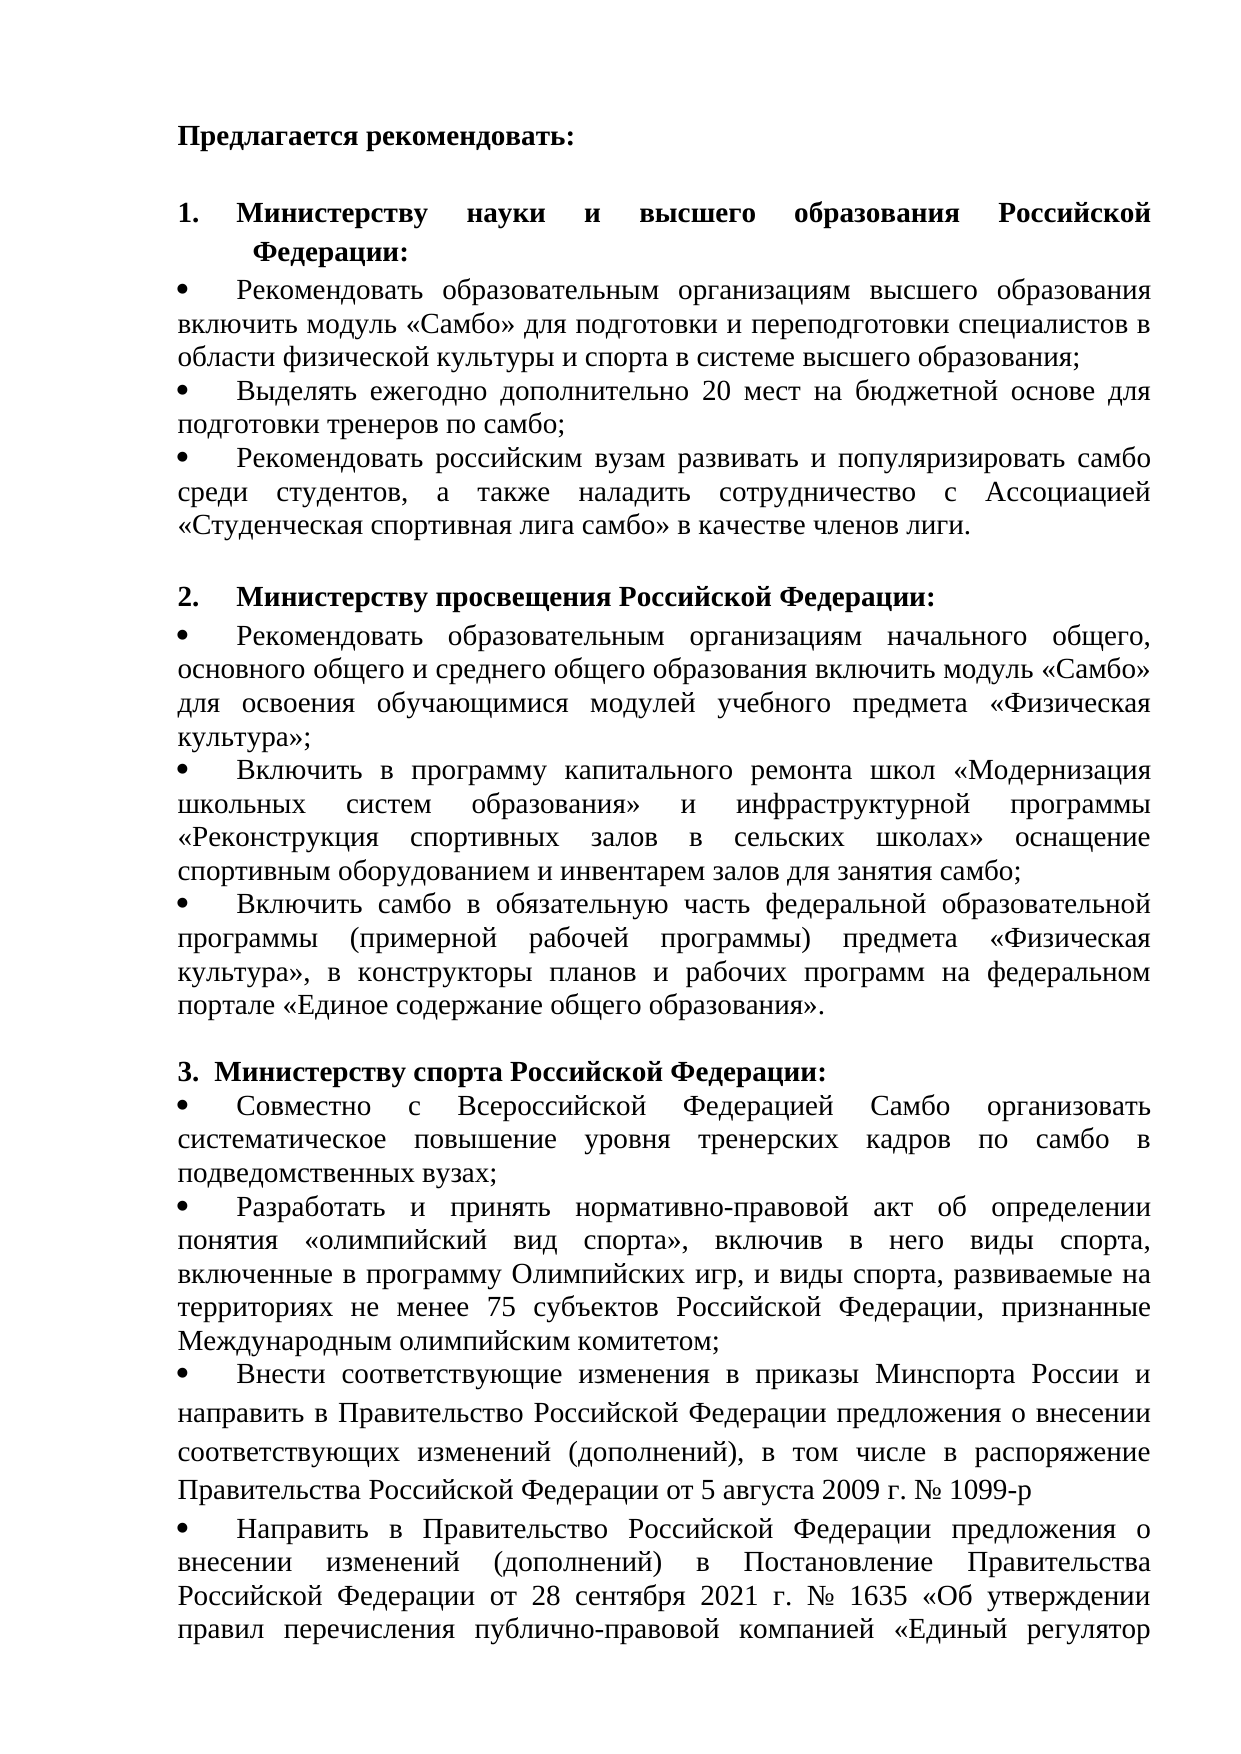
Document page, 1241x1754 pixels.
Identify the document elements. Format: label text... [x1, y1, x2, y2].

list Совместно с Всероссийской Федерацией Самбо организовать систематическое повышение уровня тренерских кадров по самбо в подведомственных вузах; [177, 1088, 1152, 1189]
list Включить самбо в обязательную часть федеральной образовательной программы (примерной рабочей программы) предмета «Физическая культура», в конструкторы планов и рабочих программ на федеральном портале «Единое содержание общего образования». [177, 887, 1152, 1021]
list Министерству просвещения Российской Федерации: [177, 579, 1152, 613]
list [177, 1511, 1152, 1645]
list Министерству спорта Российской Федерации: [177, 1054, 1152, 1088]
list Внести соответствующие изменения в приказы Минспорта России и направить в Правительство Российской Федерации предложения о внесении соответствующих изменений (дополнений), в том числе в распоряжение Правительства Российской Федерации от 5 августа 2009 г. № 1099-р [177, 1356, 1152, 1506]
list Выделять ежегодно дополнительно 20 мест на бюджетной основе для подготовки тренеров по самбо; [177, 373, 1152, 440]
list Разработать и принять нормативно-правовой акт об определении понятия «олимпийский вид спорта», включив в него виды спорта, включенные в программу Олимпийских игр, и виды спорта, развиваемые на территориях не менее 75 субъектов Российской Федерации, признанные Международным олимпийским комитетом; [177, 1189, 1152, 1356]
list Рекомендовать образовательным организациям начального общего, основного общего и среднего общего образования включить модуль «Самбо» для освоения обучающимися модулей учебного предмета «Физическая культура»; [177, 618, 1152, 752]
text Предлагается рекомендовать: [177, 118, 1152, 152]
list Рекомендовать образовательным организациям высшего образования включить модуль «Самбо» для подготовки и переподготовки специалистов в области физической культуры и спорта в системе высшего образования; [177, 272, 1152, 373]
list 1. Министерству науки и высшего образования Российской Федерации: [177, 195, 1152, 267]
list Включить в программу капитального ремонта школ «Модернизация школьных систем образования» и инфраструктурной программы «Реконструкция спортивных залов в сельских школах» оснащение спортивным оборудованием и инвентарем залов для занятия самбо; [177, 752, 1152, 887]
list Рекомендовать российским вузам развивать и популяризировать самбо среди студентов, а также наладить сотрудничество с Ассоциацией «Студенческая спортивная лига самбо» в качестве членов лиги. [177, 440, 1152, 541]
